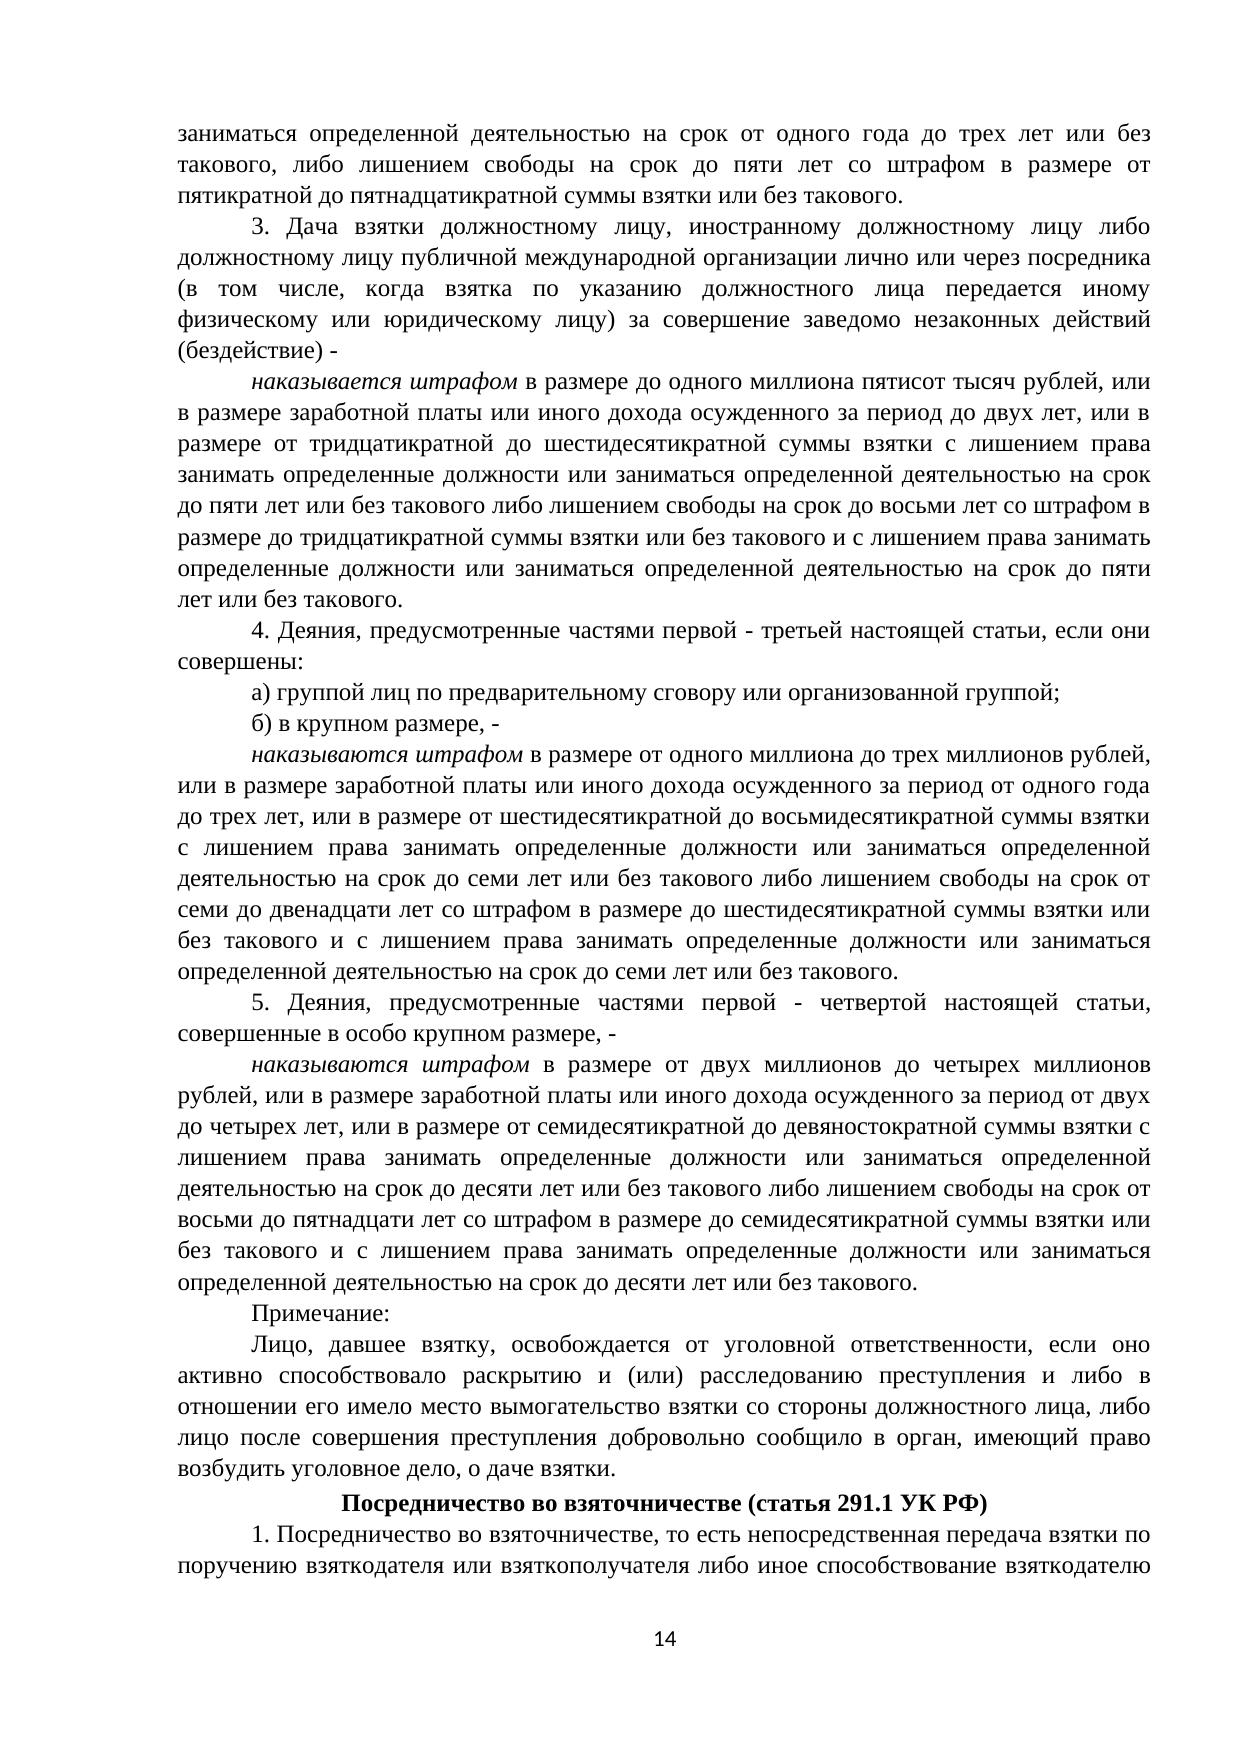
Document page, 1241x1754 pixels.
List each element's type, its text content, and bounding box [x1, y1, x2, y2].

subtitle Посредничество во взяточничестве (статья 291.1 УК РФ) [177, 1488, 1152, 1517]
text наказываются штрафом в размере от двух миллионов до четырех миллионов рублей, или в размере заработной платы или иного дохода осужденного за период от двух до четырех лет, или в размере от семидесятикратной до девяностократной суммы взятки с лишением права занимать определенные должности или заниматься определенной деятельностью на срок до десяти лет или без такового либо лишением свободы на срок от восьми до пятнадцати лет со штрафом в размере до семидесятикратной суммы взятки или без такового и с лишением права занимать определенные должности или заниматься определенной деятельностью на срок до десяти лет или без такового. [177, 1049, 1152, 1295]
text б) в крупном размере, - [177, 708, 1152, 737]
text 3. Дача взятки должностному лицу, иностранному должностному лицу либо должностному лицу публичной международной организации лично или через посредника (в том числе, когда взятка по указанию должностного лица передается иному физическому или юридическому лицу) за совершение заведомо незаконных действий (бездействие) - [177, 211, 1152, 364]
text наказываются штрафом в размере от одного миллиона до трех миллионов рублей, или в размере заработной платы или иного дохода осужденного за период от одного года до трех лет, или в размере от шестидесятикратной до восьмидесятикратной суммы взятки с лишением права занимать определенные должности или заниматься определенной деятельностью на срок до семи лет или без такового либо лишением свободы на срок от семи до двенадцати лет со штрафом в размере до шестидесятикратной суммы взятки или без такового и с лишением права занимать определенные должности или заниматься определенной деятельностью на срок до семи лет или без такового. [177, 739, 1152, 985]
text Лицо, давшее взятку, освобождается от уголовной ответственности, если оно активно способствовало раскрытию и (или) расследованию преступления и либо в отношении его имело место вымогательство взятки со стороны должностного лица, либо лицо после совершения преступления добровольно сообщило в орган, имеющий право возбудить уголовное дело, о даче взятки. [177, 1329, 1152, 1482]
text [177, 1519, 1152, 1579]
text наказывается штрафом в размере до одного миллиона пятисот тысяч рублей, или в размере заработной платы или иного дохода осужденного за период до двух лет, или в размере от тридцатикратной до шестидесятикратной суммы взятки с лишением права занимать определенные должности или заниматься определенной деятельностью на срок до пяти лет или без такового либо лишением свободы на срок до восьми лет со штрафом в размере до тридцатикратной суммы взятки или без такового и с лишением права занимать определенные должности или заниматься определенной деятельностью на срок до пяти лет или без такового. [177, 366, 1152, 612]
text 4. Деяния, предусмотренные частями первой - третьей настоящей статьи, если они совершены: [177, 615, 1152, 674]
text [177, 118, 1152, 209]
text а) группой лиц по предварительному сговору или организованной группой; [177, 677, 1152, 706]
text Примечание: [177, 1298, 1152, 1326]
text 5. Деяния, предусмотренные частями первой - четвертой настоящей статьи, совершенные в особо крупном размере, - [177, 987, 1152, 1047]
